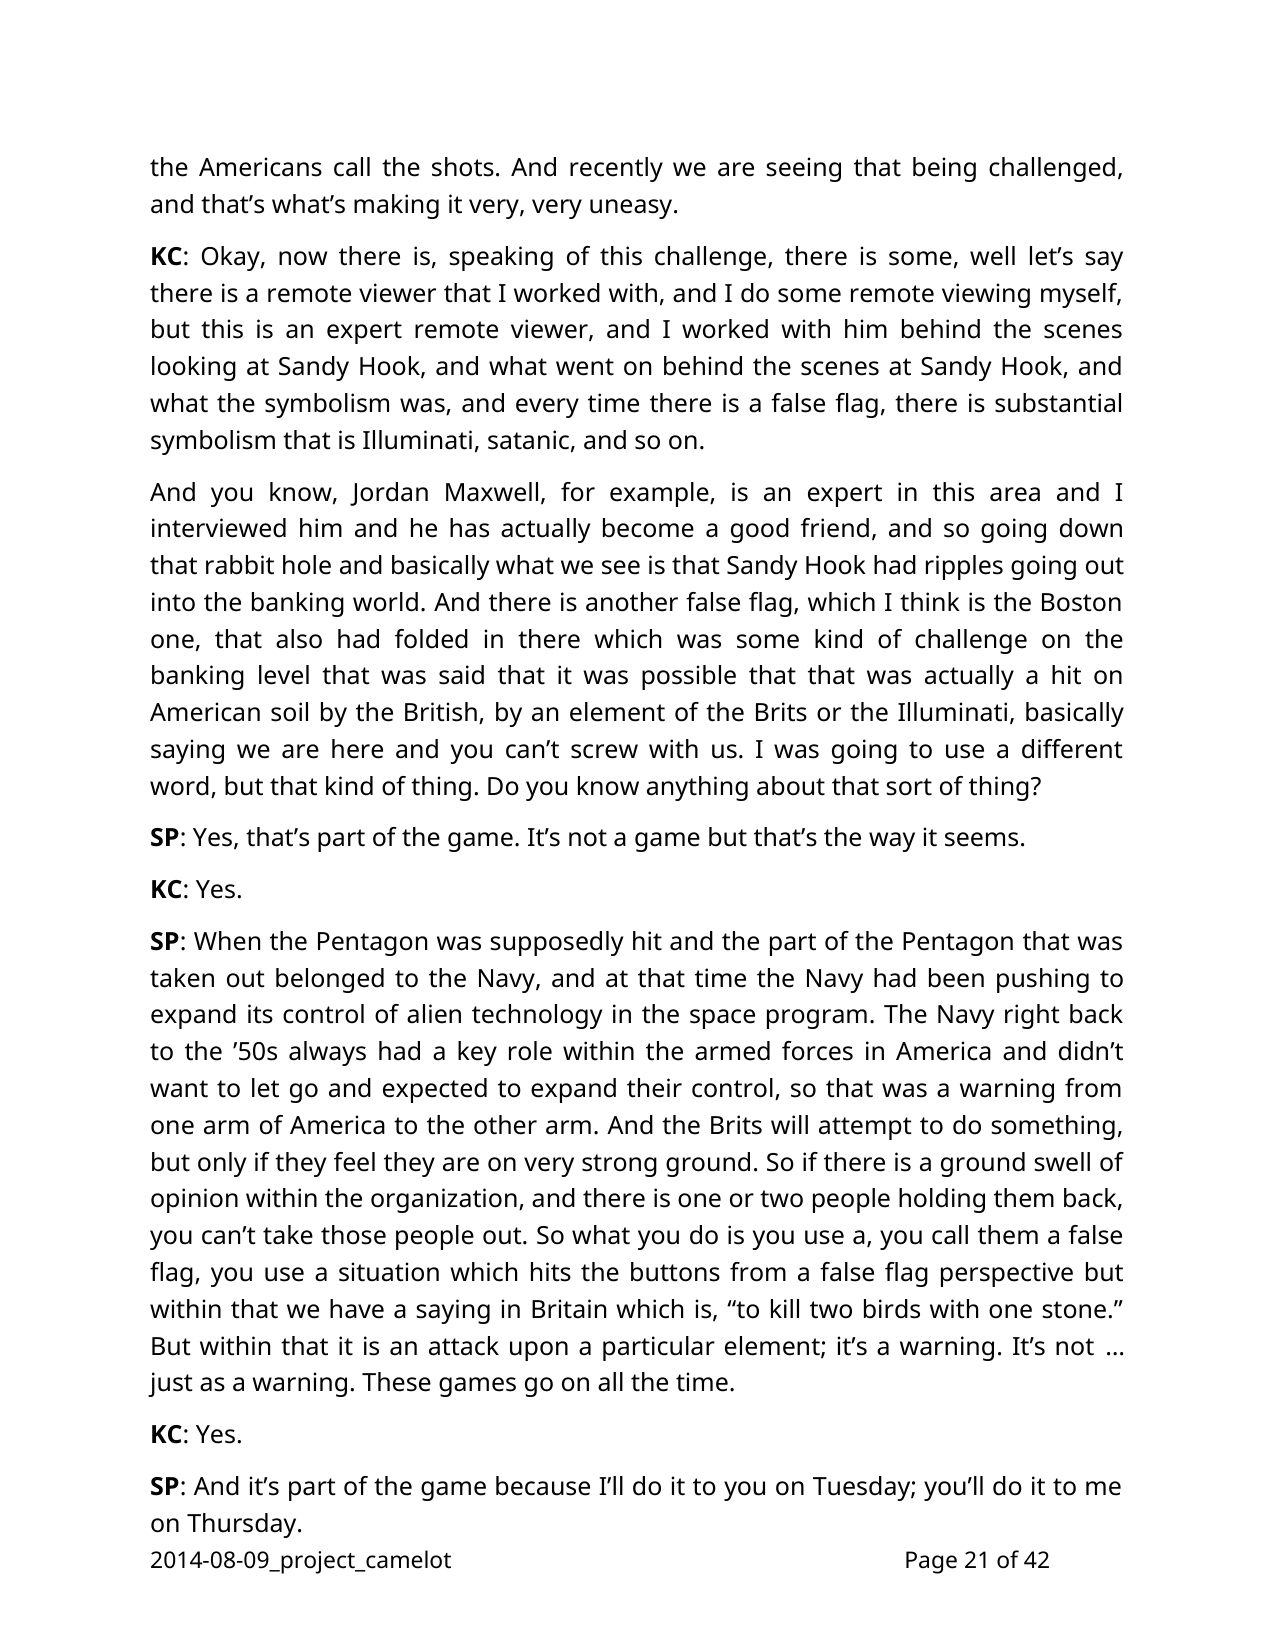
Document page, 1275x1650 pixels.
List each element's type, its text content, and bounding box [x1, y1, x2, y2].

text SP: And it’s part of the game because I’ll do it to you on Tuesday; you’ll do it to me on Thursday. [150, 1468, 1125, 1539]
text SP: Yes, that’s part of the game. It’s not a game but that’s the way it seems. [150, 820, 1125, 854]
text KC: Yes. [150, 872, 1125, 906]
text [150, 150, 1125, 221]
text And you know, Jordan Maxwell, for example, is an expert in this area and I interviewed him and he has actually become a good friend, and so going down that rabbit hole and basically what we see is that Sandy Hook had ripples going out into the banking world. And there is another false flag, which I think is the Boston one, that also had folded in there which was some kind of challenge on the banking level that was said that it was possible that that was actually a hit on American soil by the British, by an element of the Brits or the Illuminati, basically saying we are here and you can’t screw with us. I was going to use a different word, but that kind of thing. Do you know anything about that sort of thing? [150, 474, 1125, 802]
text KC: Okay, now there is, speaking of this challenge, there is some, well let’s say there is a remote viewer that I worked with, and I do some remote viewing myself, but this is an expert remote viewer, and I worked with him behind the scenes looking at Sandy Hook, and what went on behind the scenes at Sandy Hook, and what the symbolism was, and every time there is a false flag, there is substantial symbolism that is Illuminati, satanic, and so on. [150, 238, 1125, 456]
text SP: When the Pentagon was supposedly hit and the part of the Pentagon that was taken out belonged to the Navy, and at that time the Navy had been pushing to expand its control of alien technology in the space program. The Navy right back to the ’50s always had a key role within the armed forces in America and didn’t want to let go and expected to expand their control, so that was a warning from one arm of America to the other arm. And the Brits will attempt to do something, but only if they feel they are on very strong ground. So if there is a ground swell of opinion within the organization, and there is one or two people holding them back, you can’t take those people out. So what you do is you use a, you call them a false flag, you use a situation which hits the buttons from a false flag perspective but within that we have a saying in Britain which is, “to kill two birds with one stone.” But within that it is an attack upon a particular element; it’s a warning. It’s not … just as a warning. These games go on all the time. [150, 924, 1125, 1399]
text KC: Yes. [150, 1417, 1125, 1451]
